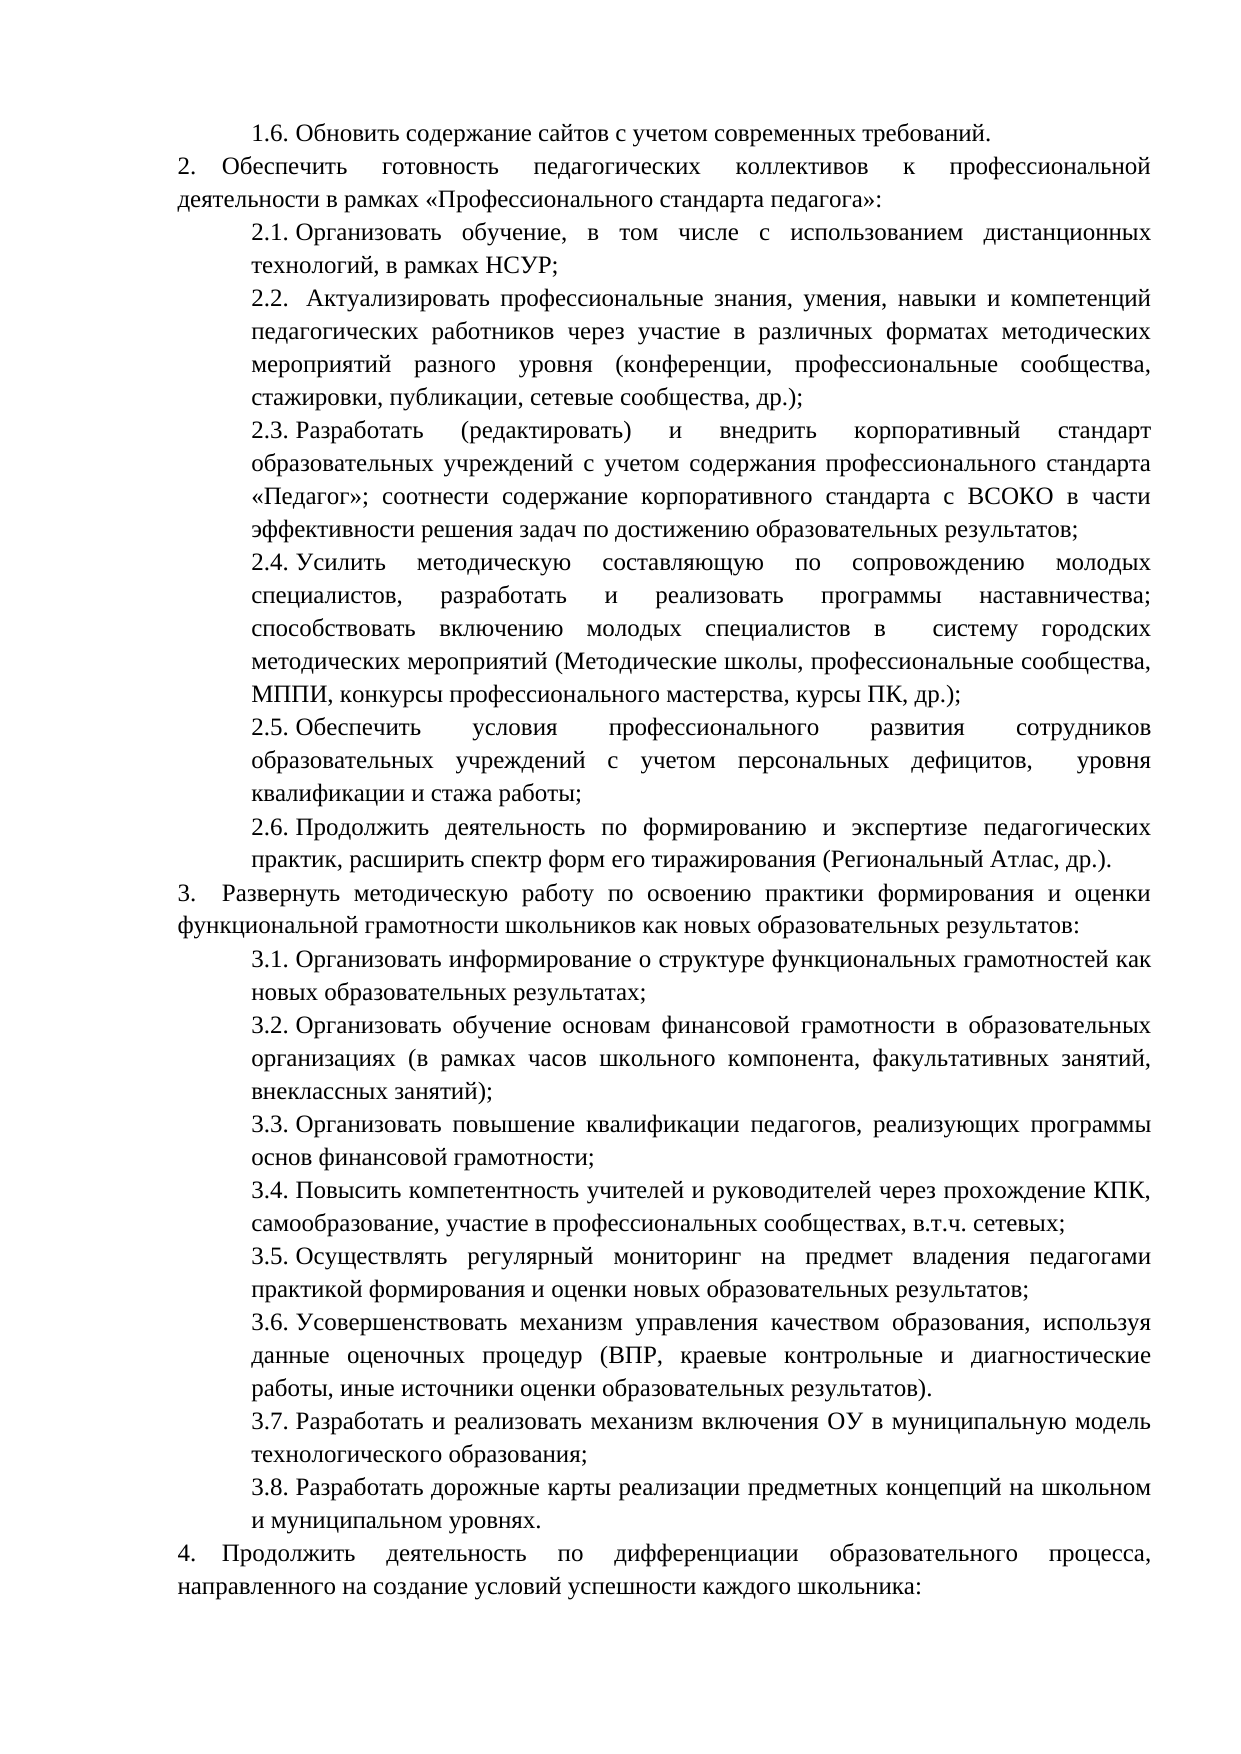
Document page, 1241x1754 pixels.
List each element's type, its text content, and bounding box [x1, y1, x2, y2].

list Продолжить деятельность по формированию и экспертизе педагогических практик, расширить спектр форм его тиражирования (Региональный Атлас, др.). [251, 812, 1152, 873]
list Повысить компетентность учителей и руководителей через прохождение КПК, самообразование, участие в профессиональных сообществах, в.т.ч. сетевых; [251, 1175, 1152, 1237]
list Разработать и реализовать механизм включения ОУ в муниципальную модель технологического образования; [251, 1406, 1152, 1468]
list Усилить методическую составляющую по сопровождению молодых специалистов, разработать и реализовать программы наставничества; способствовать включению молодых специалистов в систему городских методических мероприятий (Методические школы, профессиональные сообщества, МППИ, конкурсы профессионального мастерства, курсы ПК, др.); [251, 547, 1152, 708]
list Организовать повышение квалификации педагогов, реализующих программы основ финансовой грамотности; [251, 1109, 1152, 1171]
list Осуществлять регулярный мониторинг на предмет владения педагогами практикой формирования и оценки новых образовательных результатов; [251, 1241, 1152, 1303]
list Развернуть методическую работу по освоению практики формирования и оценки функциональной грамотности школьников как новых образовательных результатов: [177, 878, 1152, 939]
list Обновить содержание сайтов с учетом современных требований. [251, 118, 1152, 147]
list Актуализировать профессиональные знания, умения, навыки и компетенций педагогических работников через участие в различных форматах методических мероприятий разного уровня (конференции, профессиональные сообщества, стажировки, публикации, сетевые сообщества, др.); [251, 283, 1152, 411]
list Организовать обучение, в том числе с использованием дистанционных технологий, в рамках НСУР; [251, 217, 1152, 279]
list Продолжить деятельность по дифференциации образовательного процесса, направленного на создание условий успешности каждого школьника: [177, 1538, 1152, 1600]
list Организовать обучение основам финансовой грамотности в образовательных организациях (в рамках часов школьного компонента, факультативных занятий, внеклассных занятий); [251, 1010, 1152, 1104]
list Обеспечить готовность педагогических коллективов к профессиональной деятельности в рамках «Профессионального стандарта педагога»: [177, 151, 1152, 213]
list Усовершенствовать механизм управления качеством образования, используя данные оценочных процедур (ВПР, краевые контрольные и диагностические работы, иные источники оценки образовательных результатов). [251, 1307, 1152, 1402]
list Разработать (редактировать) и внедрить корпоративный стандарт образовательных учреждений с учетом содержания профессионального стандарта «Педагог»; соотнести содержание корпоративного стандарта с ВСОКО в части эффективности решения задач по достижению образовательных результатов; [251, 415, 1152, 543]
list Разработать дорожные карты реализации предметных концепций на школьном и муниципальном уровнях. [251, 1472, 1152, 1534]
list Организовать информирование о структуре функциональных грамотностей как новых образовательных результатах; [251, 944, 1152, 1005]
list Обеспечить условия профессионального развития сотрудников образовательных учреждений с учетом персональных дефицитов, уровня квалификации и стажа работы; [251, 712, 1152, 807]
